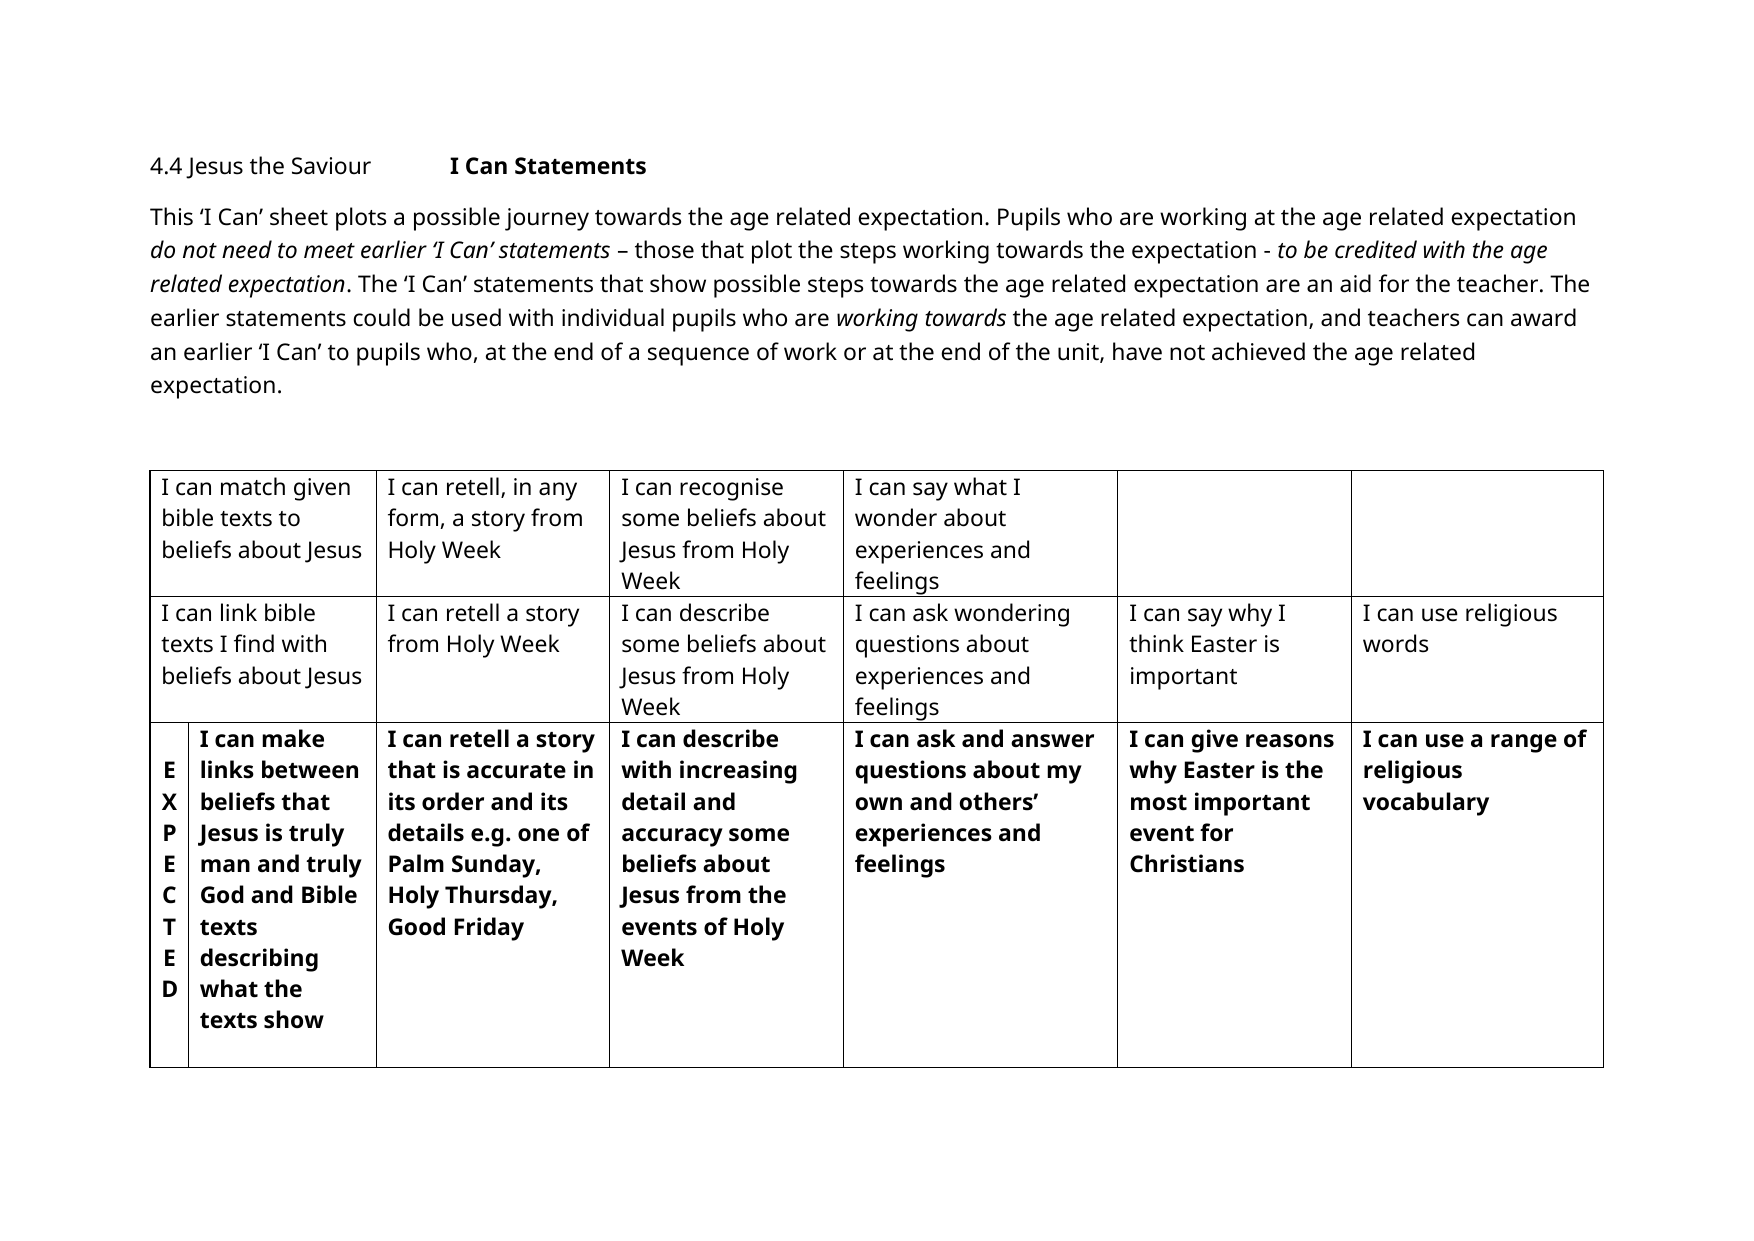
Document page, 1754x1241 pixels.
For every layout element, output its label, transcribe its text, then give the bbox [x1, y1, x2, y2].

table_cell I can ask wondering questions about experiences and feelings [844, 597, 1117, 722]
table_cell I can retell a story that is accurate in its order and its details e.g. one of Palm Sunday, Holy Thursday, Good Friday [377, 723, 609, 1067]
table_cell I can ask and answer questions about my own and others’ experiences and feelings [844, 723, 1117, 1067]
table_header [1352, 471, 1603, 596]
table_cell I can describe with increasing detail and accuracy some beliefs about Jesus from the events of Holy Week [610, 723, 843, 1067]
table_header I can say what I wonder about experiences and feelings [844, 471, 1117, 596]
table_cell I can retell a story from Holy Week [377, 597, 609, 722]
table_cell I can link bible texts I find with beliefs about Jesus [151, 597, 376, 722]
table_header [1118, 471, 1351, 596]
table_header I can retell, in any form, a story from Holy Week [377, 471, 609, 596]
table_cell I can give reasons why Easter is the most important event for Christians [1118, 723, 1351, 1067]
text 4.4 Jesus the Saviour I Can Statements [150, 150, 1604, 181]
table_cell I can use a range of religious vocabulary [1352, 723, 1603, 1067]
table_cell E X P E C T E D [151, 723, 188, 1067]
text This ‘I Can’ sheet plots a possible journey towards the age related expectation. Pupils who are working at the age related expectation do not need to meet earlier ‘I Can’ statements – those that plot the steps working towards the expectation - to be credited with the age related expectation. The ‘I Can’ statements that show possible steps towards the age related expectation are an aid for the teacher. The earlier statements could be used with individual pupils who are working towards the age related expectation, and teachers can award an earlier ‘I Can’ to pupils who, at the end of a sequence of work or at the end of the unit, have not achieved the age related expectation. [150, 200, 1604, 400]
table_cell I can describe some beliefs about Jesus from Holy Week [610, 597, 843, 722]
table_cell I can use religious words [1352, 597, 1603, 722]
table_header I can recognise some beliefs about Jesus from Holy Week [610, 471, 843, 596]
table_cell I can say why I think Easter is important [1118, 597, 1351, 722]
table_header I can match given bible texts to beliefs about Jesus [151, 471, 376, 596]
table_cell I can make links between beliefs that Jesus is truly man and truly God and Bible texts describing what the texts show [189, 723, 376, 1067]
